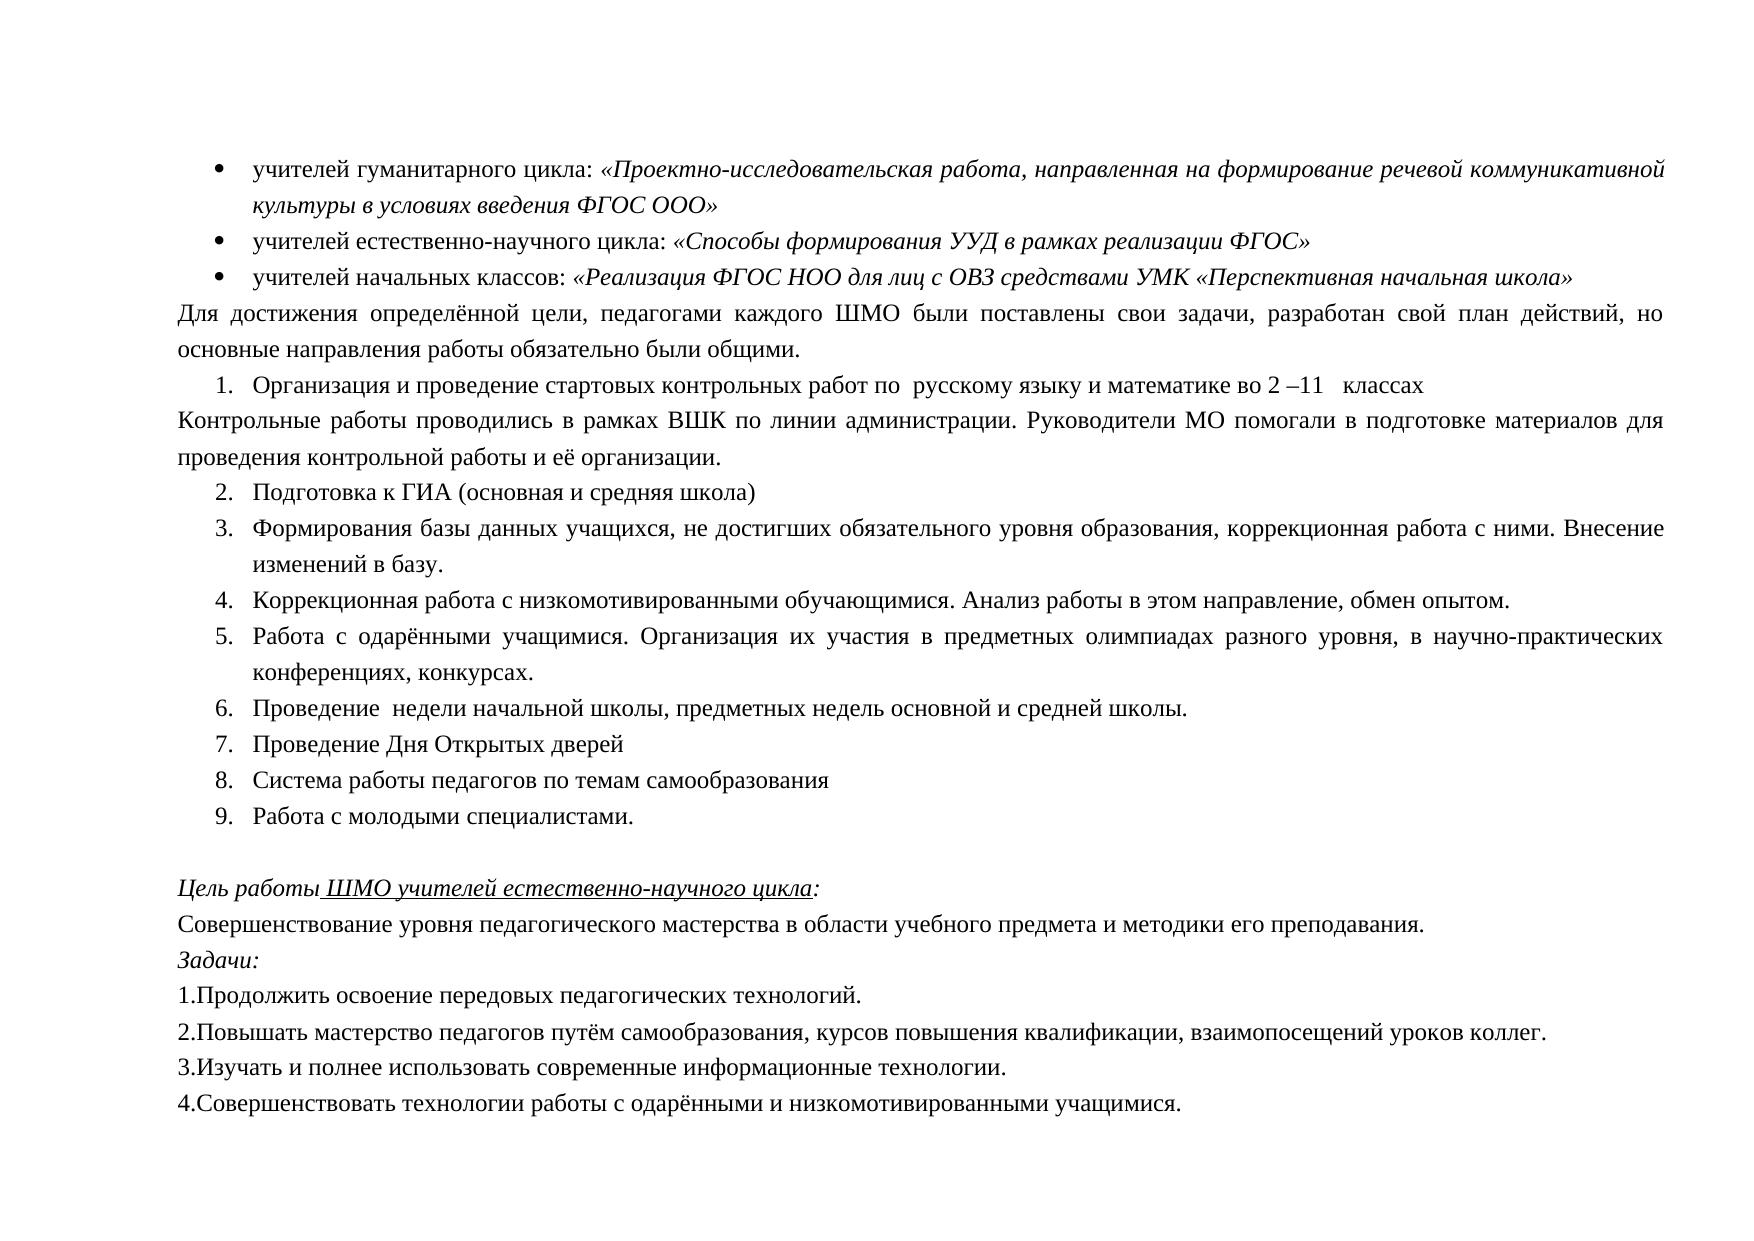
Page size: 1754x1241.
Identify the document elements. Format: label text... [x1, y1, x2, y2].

list Проведение Дня Открытых дверей [215, 729, 1665, 758]
list Система работы педагогов по темам самообразования [215, 765, 1665, 794]
text Задачи: [177, 945, 1665, 973]
list Формирования базы данных учащихся, не достигших обязательного уровня образования, коррекционная работа с ними. Внесение изменений в базу. [215, 513, 1665, 578]
text 1.Продолжить освоение передовых педагогических технологий. [177, 981, 1665, 1009]
text Цель работы ШМО учителей естественно-научного цикла: [177, 873, 1665, 902]
list Коррекционная работа с низкомотивированными обучающимися. Анализ работы в этом направление, обмен опытом. [215, 585, 1665, 614]
list Работа с одарёнными учащимися. Организация их участия в предметных олимпиадах разного уровня, в научно-практических конференциях, конкурсах. [215, 621, 1665, 686]
list учителей естественно-научного цикла: «Способы формирования УУД в рамках реализации ФГОС» [215, 226, 1665, 255]
text Контрольные работы проводились в рамках ВШК по линии администрации. Руководители МО помогали в подготовке материалов для проведения контрольной работы и её организации. [177, 406, 1665, 470]
text Совершенствование уровня педагогического мастерства в области учебного предмета и методики его преподавания. [177, 909, 1665, 937]
list учителей гуманитарного цикла: «Проектно-исследовательская работа, направленная на формирование речевой коммуникативной культуры в условиях введения ФГОС ООО» [215, 154, 1665, 219]
text 4.Совершенствовать технологии работы с одарёнными и низкомотивированными учащимися. [177, 1088, 1665, 1117]
text 3.Изучать и полнее использовать современные информационные технологии. [177, 1052, 1665, 1081]
list учителей начальных классов: «Реализация ФГОС НОО для лиц с ОВЗ средствами УМК «Перспективная начальная школа» [215, 262, 1665, 291]
list Организация и проведение стартовых контрольных работ по русскому языку и математике во 2 –11 классах [215, 370, 1665, 398]
list Работа с молодыми специалистами. [215, 801, 1665, 830]
list Подготовка к ГИА (основная и средняя школа) [215, 477, 1665, 506]
list Проведение недели начальной школы, предметных недель основной и средней школы. [215, 693, 1665, 722]
text 2.Повышать мастерство педагогов путём самообразования, курсов повышения квалификации, взаимопосещений уроков коллег. [177, 1017, 1665, 1045]
text Для достижения определённой цели, педагогами каждого ШМО были поставлены свои задачи, разработан свой план действий, но основные направления работы обязательно были общими. [177, 298, 1665, 362]
